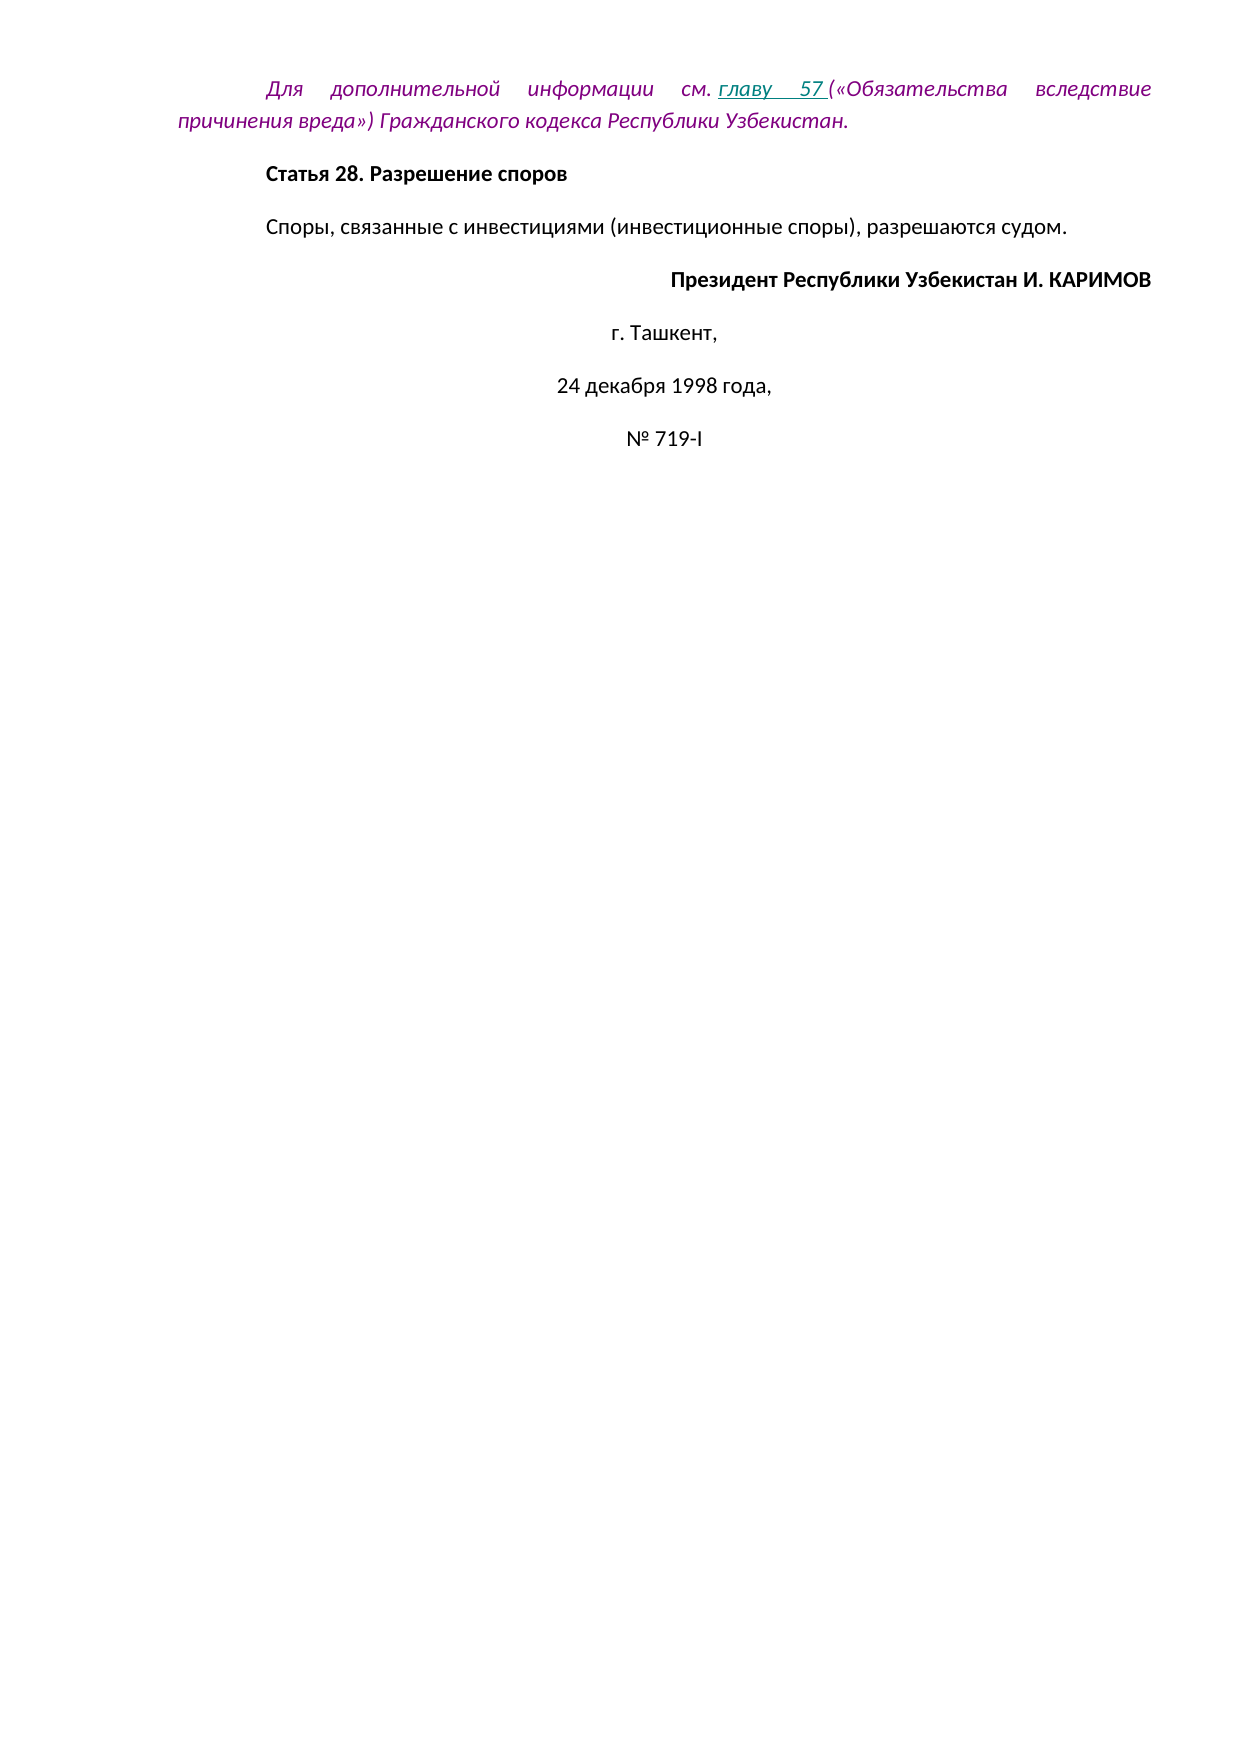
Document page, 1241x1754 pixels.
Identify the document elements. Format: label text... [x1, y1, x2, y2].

text № 719-I [177, 424, 1152, 452]
text Споры, связанные с инвестициями (инвестиционные споры), разрешаются судом. [177, 212, 1152, 240]
text Статья 28. Разрешение споров [177, 159, 1152, 187]
text 24 декабря 1998 года, [177, 371, 1152, 399]
text Президент Республики Узбекистан И. КАРИМОВ [177, 265, 1152, 293]
text Для дополнительной информации см. главу 57 («Обязательства вследствие причинения вреда») Гражданского кодекса Республики Узбекистан. [177, 74, 1152, 134]
text г. Ташкент, [177, 318, 1152, 346]
